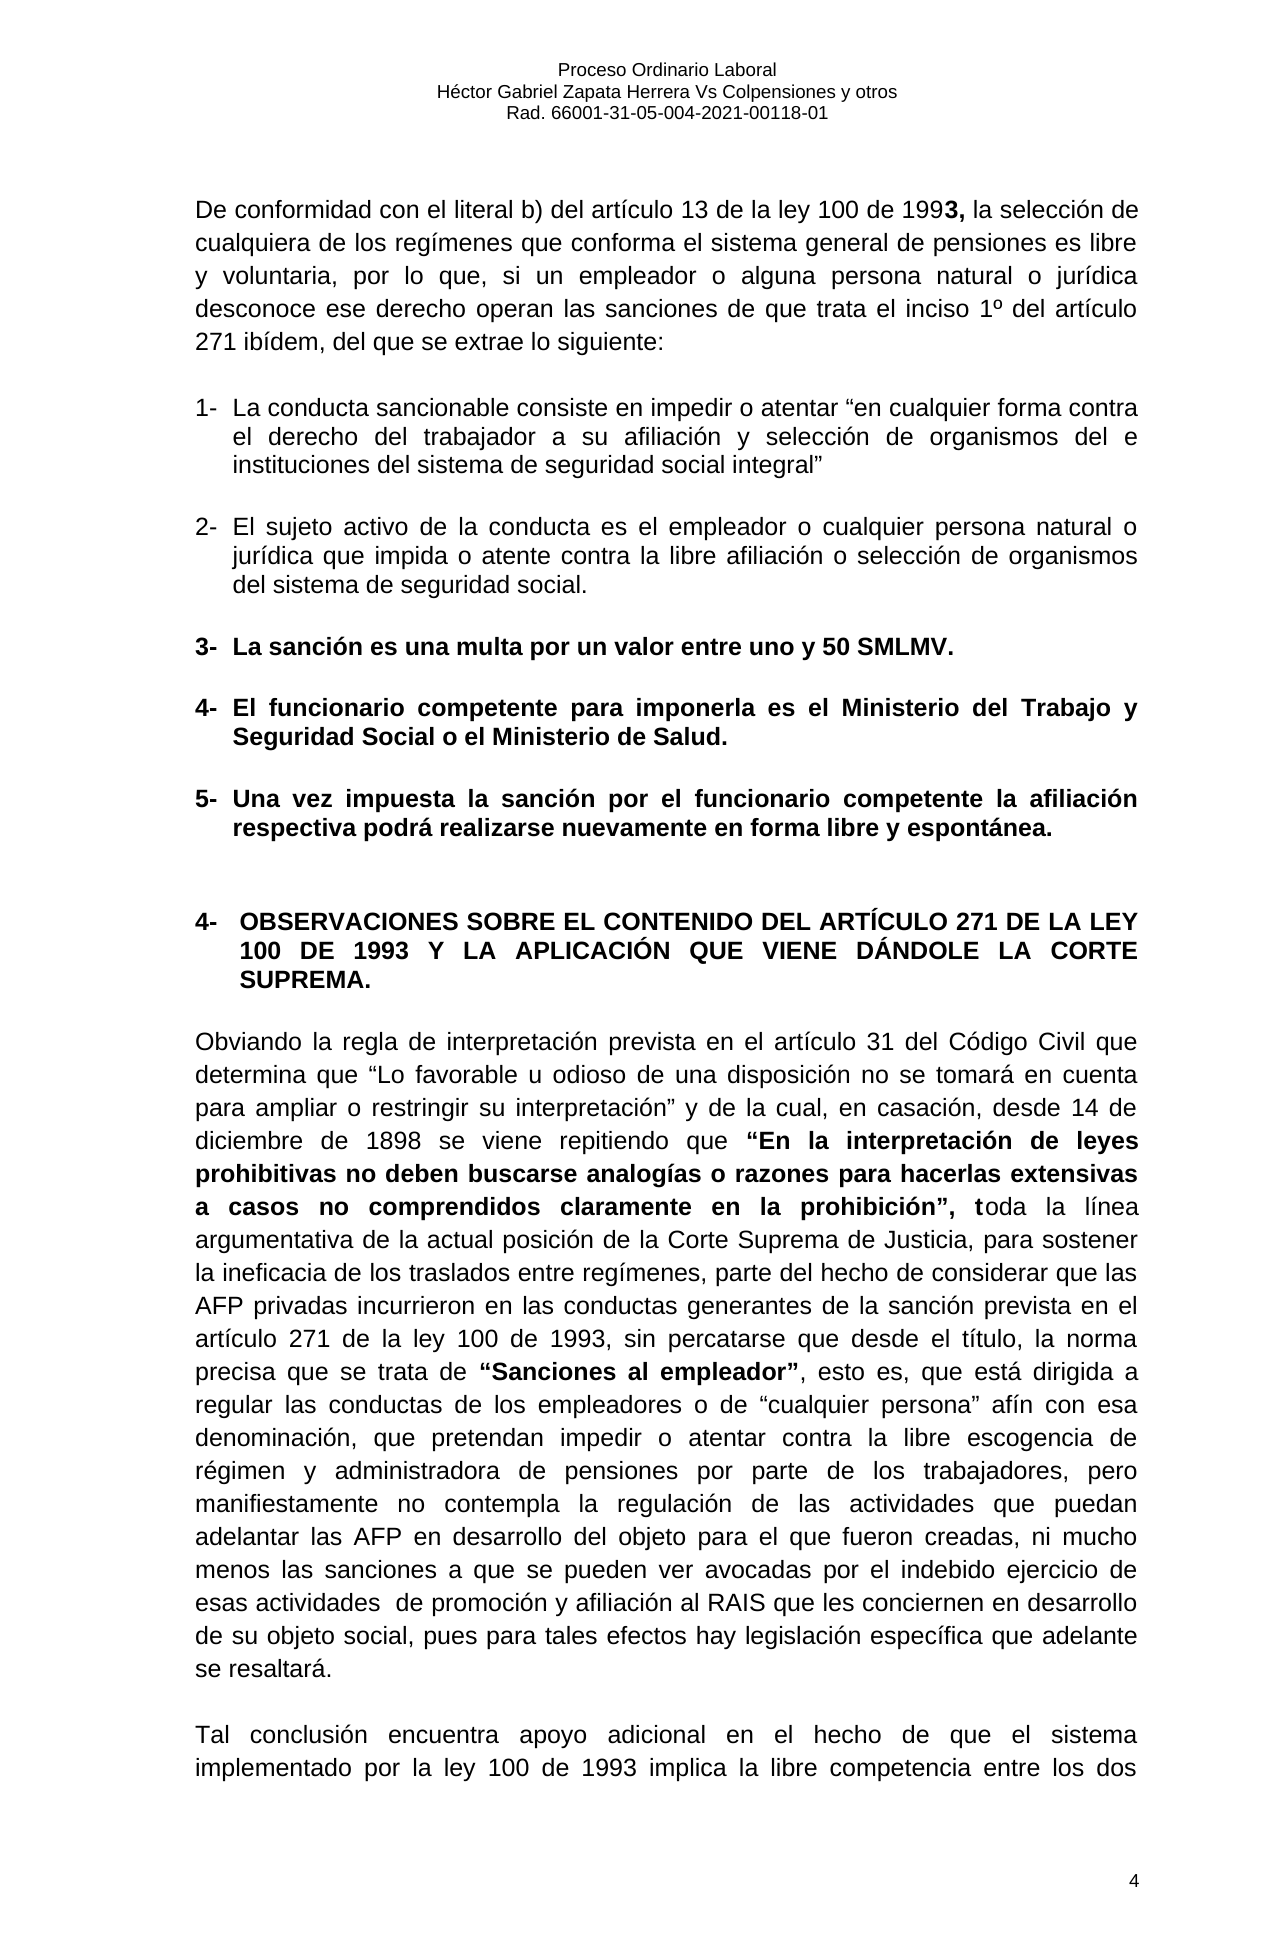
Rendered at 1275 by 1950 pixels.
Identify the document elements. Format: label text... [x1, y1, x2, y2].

text Obviando la regla de interpretación prevista en el artículo 31 del Código Civil que determina que “Lo favorable u odioso de una disposición no se tomará en cuenta para ampliar o restringir su interpretación” y de la cual, en casación, desde 14 de diciembre de 1898 se viene repitiendo que “En la interpretación de leyes prohibitivas no deben buscarse analogías o razones para hacerlas extensivas a casos no comprendidos claramente en la prohibición”, toda la línea argumentativa de la actual posición de la Corte Suprema de Justicia, para sostener la ineficacia de los traslados entre regímenes, parte del hecho de considerar que las AFP privadas incurrieron en las conductas generantes de la sanción prevista en el artículo 271 de la ley 100 de 1993, sin percatarse que desde el título, la norma precisa que se trata de “Sanciones al empleador”, esto es, que está dirigida a regular las conductas de los empleadores o de “cualquier persona” afín con esa denominación, que pretendan impedir o atentar contra la libre escogencia de régimen y administradora de pensiones por parte de los trabajadores, pero manifiestamente no contempla la regulación de las actividades que puedan adelantar las AFP en desarrollo del objeto para el que fueron creadas, ni mucho menos las sanciones a que se pueden ver avocadas por el indebido ejercicio de esas actividades de promoción y afiliación al RAIS que les conciernen en desarrollo de su objeto social, pues para tales efectos hay legislación específica que adelante se resaltará. [195, 1027, 1139, 1683]
list La sanción es una multa por un valor entre uno y 50 SMLMV. [195, 632, 1139, 660]
list El funcionario competente para imponerla es el Ministerio del Trabajo y Seguridad Social o el Ministerio de Salud. [195, 693, 1139, 751]
list El sujeto activo de la conducta es el empleador o cualquier persona natural o jurídica que impida o atente contra la libre afiliación o selección de organismos del sistema de seguridad social. [195, 512, 1139, 598]
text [195, 1720, 1139, 1782]
text De conformidad con el literal b) del artículo 13 de la ley 100 de 1993, la selección de cualquiera de los regímenes que conforma el sistema general de pensiones es libre y voluntaria, por lo que, si un empleador o alguna persona natural o jurídica desconoce ese derecho operan las sanciones de que trata el inciso 1º del artículo 271 ibídem, del que se extrae lo siguiente: [195, 195, 1139, 356]
list La conducta sancionable consiste en impedir o atentar “en cualquier forma contra el derecho del trabajador a su afiliación y selección de organismos del e instituciones del sistema de seguridad social integral” [195, 393, 1139, 479]
list OBSERVACIONES SOBRE EL CONTENIDO DEL ARTÍCULO 271 DE LA LEY 100 DE 1993 Y LA APLICACIÓN QUE VIENE DÁNDOLE LA CORTE SUPREMA. [195, 907, 1139, 994]
list Una vez impuesta la sanción por el funcionario competente la afiliación respectiva podrá realizarse nuevamente en forma libre y espontánea. [195, 784, 1139, 841]
